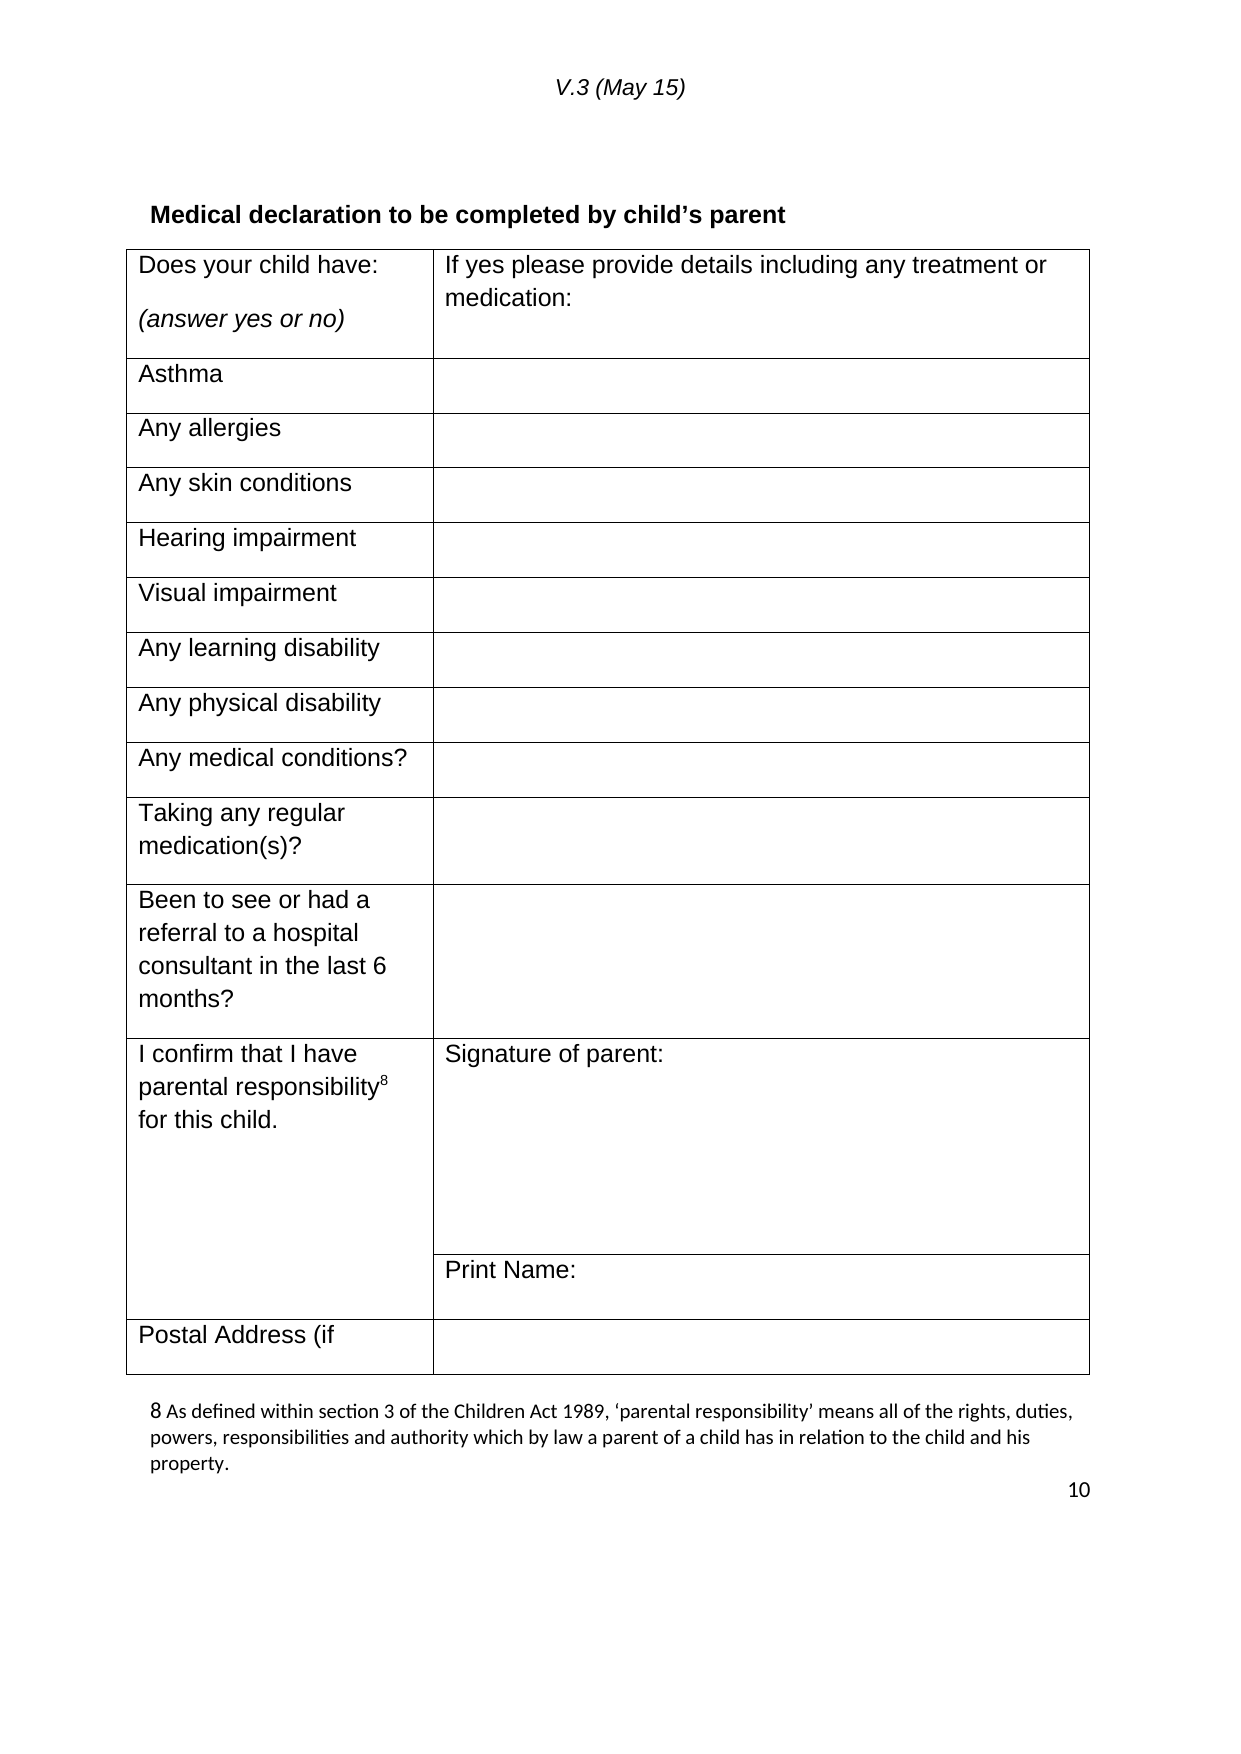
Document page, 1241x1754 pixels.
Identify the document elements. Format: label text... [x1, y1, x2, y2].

table_cell Print Name: [434, 1255, 1089, 1319]
table_cell [434, 885, 1089, 1038]
table_cell Been to see or had a referral to a hospital consultant in the last 6 months? [127, 885, 433, 1038]
table_cell Taking any regular medication(s)? [127, 798, 433, 884]
table_cell [434, 468, 1089, 522]
table_cell Any learning disability [127, 633, 433, 687]
table_cell [434, 523, 1089, 577]
table_cell Any physical disability [127, 688, 433, 742]
table_cell Any allergies [127, 414, 433, 467]
table_cell Signature of parent: [434, 1039, 1089, 1254]
table_cell I confirm that I have parental responsibility for this child. [127, 1039, 433, 1319]
table_cell Any skin conditions [127, 468, 433, 522]
table_cell [434, 688, 1089, 742]
table_cell [434, 414, 1089, 467]
text Medical declaration to be completed by child’s parent [150, 199, 1090, 228]
table_cell [434, 359, 1089, 412]
table_cell [434, 578, 1089, 632]
table_cell [434, 1320, 1089, 1374]
table_header Does your child have: (answer yes or no) [127, 250, 433, 357]
table_cell Asthma [127, 359, 433, 412]
table_cell Any medical conditions? [127, 743, 433, 797]
table_header If yes please provide details including any treatment or medication: [434, 250, 1089, 357]
table_cell Hearing impairment [127, 523, 433, 577]
table_cell Visual impairment [127, 578, 433, 632]
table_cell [127, 1320, 433, 1374]
table_cell [434, 633, 1089, 687]
table_cell [434, 743, 1089, 797]
table_cell [434, 798, 1089, 884]
